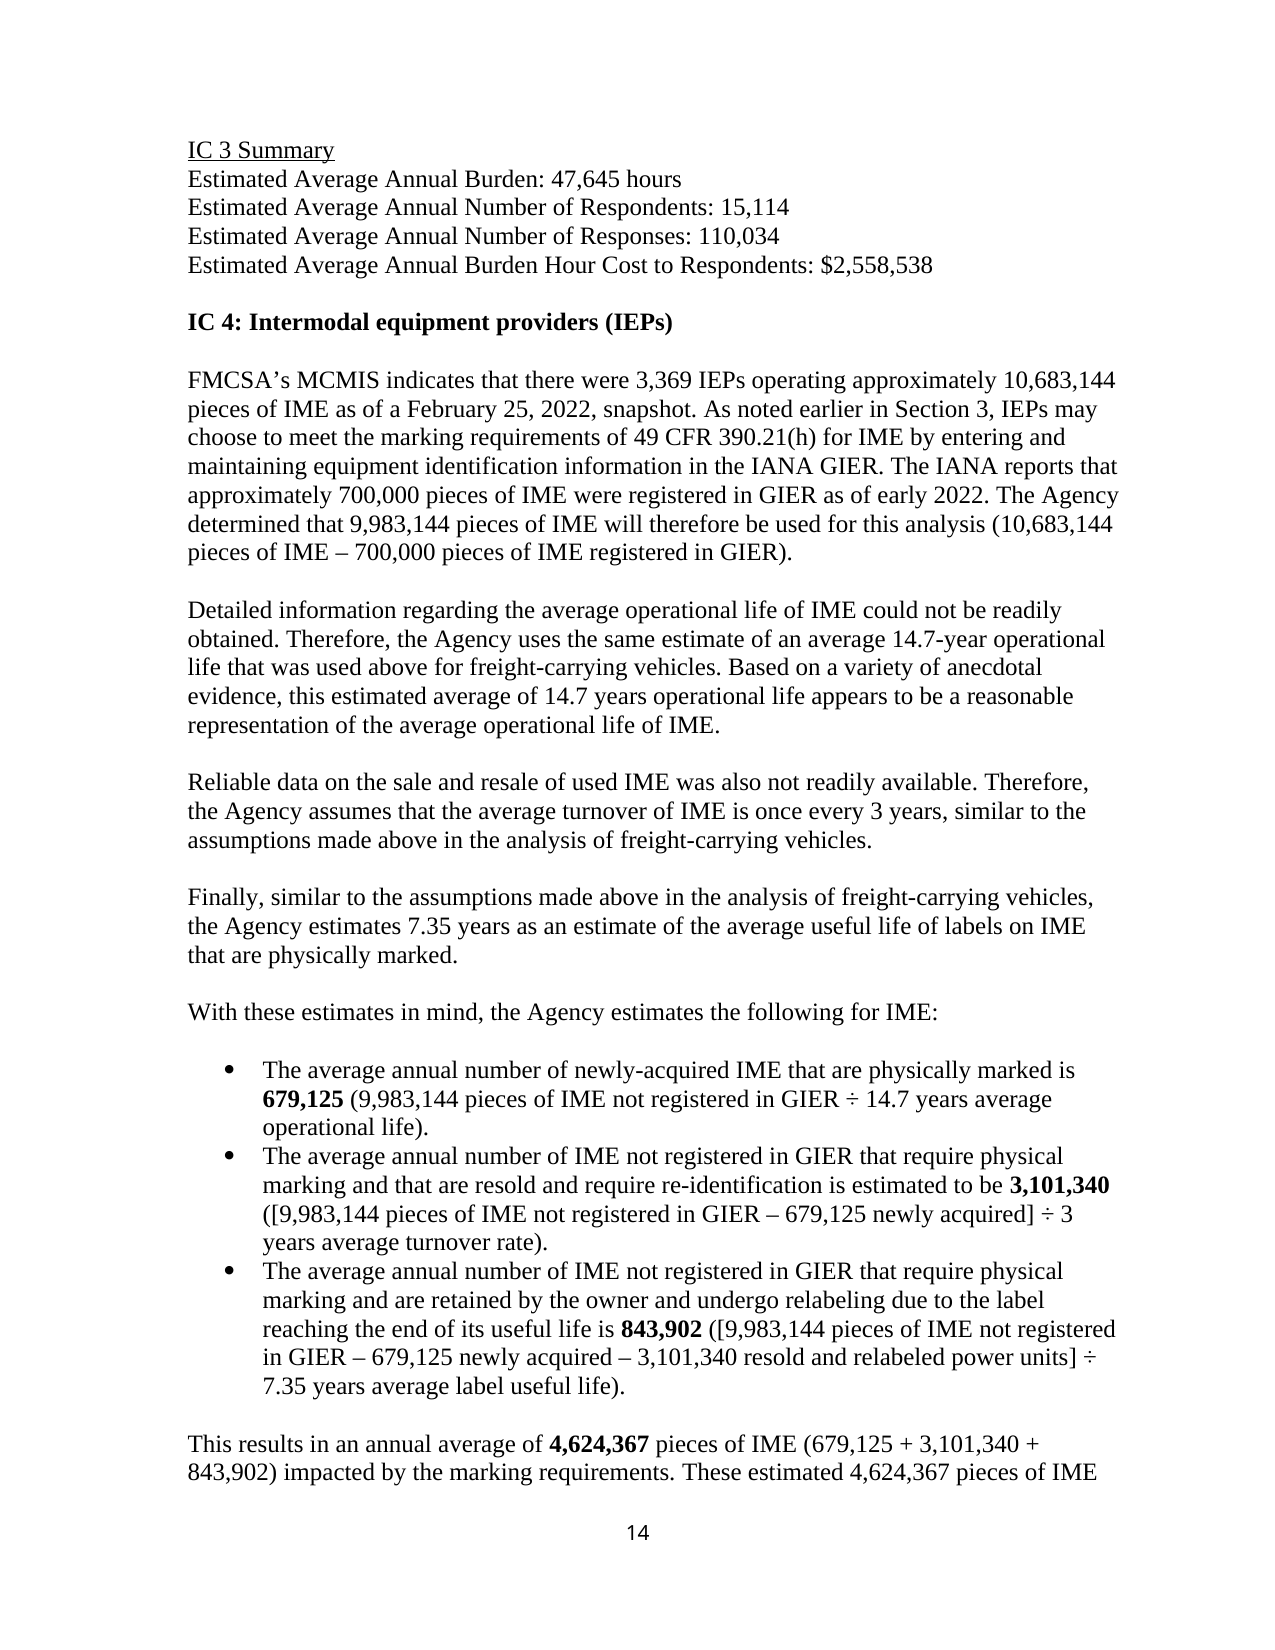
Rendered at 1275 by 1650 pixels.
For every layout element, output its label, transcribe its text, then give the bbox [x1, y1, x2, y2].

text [187, 1429, 1125, 1486]
text With these estimates in mind, the Agency estimates the following for IME: [187, 997, 1125, 1026]
text FMCSA’s MCMIS indicates that there were 3,369 IEPs operating approximately 10,683,144 pieces of IME as of a February 25, 2022, snapshot. As noted earlier in Section 3, IEPs may choose to meet the marking requirements of 49 CFR 390.21(h) for IME by entering and maintaining equipment identification information in the IANA GIER. The IANA reports that approximately 700,000 pieces of IME were registered in GIER as of early 2022. The Agency determined that 9,983,144 pieces of IME will therefore be used for this analysis (10,683,144 pieces of IME – 700,000 pieces of IME registered in GIER). [187, 365, 1125, 566]
text Reliable data on the sale and resale of used IME was also not readily available. Therefore, the Agency assumes that the average turnover of IME is once every 3 years, similar to the assumptions made above in the analysis of freight-carrying vehicles. [187, 767, 1125, 854]
text IC 3 Summary [150, 135, 1125, 164]
text Estimated Average Annual Burden Hour Cost to Respondents: $2,558,538 [150, 250, 1125, 279]
text Estimated Average Annual Number of Respondents: 15,114 [150, 192, 1125, 221]
list The average annual number of newly-acquired IME that are physically marked is 679,125 (9,983,144 pieces of IME not registered in GIER ÷ 14.7 years average operational life). [225, 1055, 1125, 1141]
list The average annual number of IME not registered in GIER that require physical marking and are retained by the owner and undergo relabeling due to the label reaching the end of its useful life is 843,902 ([9,983,144 pieces of IME not registered in GIER – 679,125 newly acquired – 3,101,340 resold and relabeled power units] ÷ 7.35 years average label useful life). [225, 1256, 1125, 1400]
text Estimated Average Annual Number of Responses: 110,034 [150, 221, 1125, 250]
text Estimated Average Annual Burden: 47,645 hours [150, 164, 1125, 192]
text Detailed information regarding the average operational life of IME could not be readily obtained. Therefore, the Agency uses the same estimate of an average 14.7-year operational life that was used above for freight-carrying vehicles. Based on a variety of anecdotal evidence, this estimated average of 14.7 years operational life appears to be a reasonable representation of the average operational life of IME. [187, 595, 1125, 739]
text IC 4: Intermodal equipment providers (IEPs) [150, 307, 1125, 336]
text Finally, similar to the assumptions made above in the analysis of freight-carrying vehicles, the Agency estimates 7.35 years as an estimate of the average useful life of labels on IME that are physically marked. [187, 882, 1125, 969]
list The average annual number of IME not registered in GIER that require physical marking and that are resold and require re-identification is estimated to be 3,101,340 ([9,983,144 pieces of IME not registered in GIER – 679,125 newly acquired] ÷ 3 years average turnover rate). [225, 1141, 1125, 1256]
